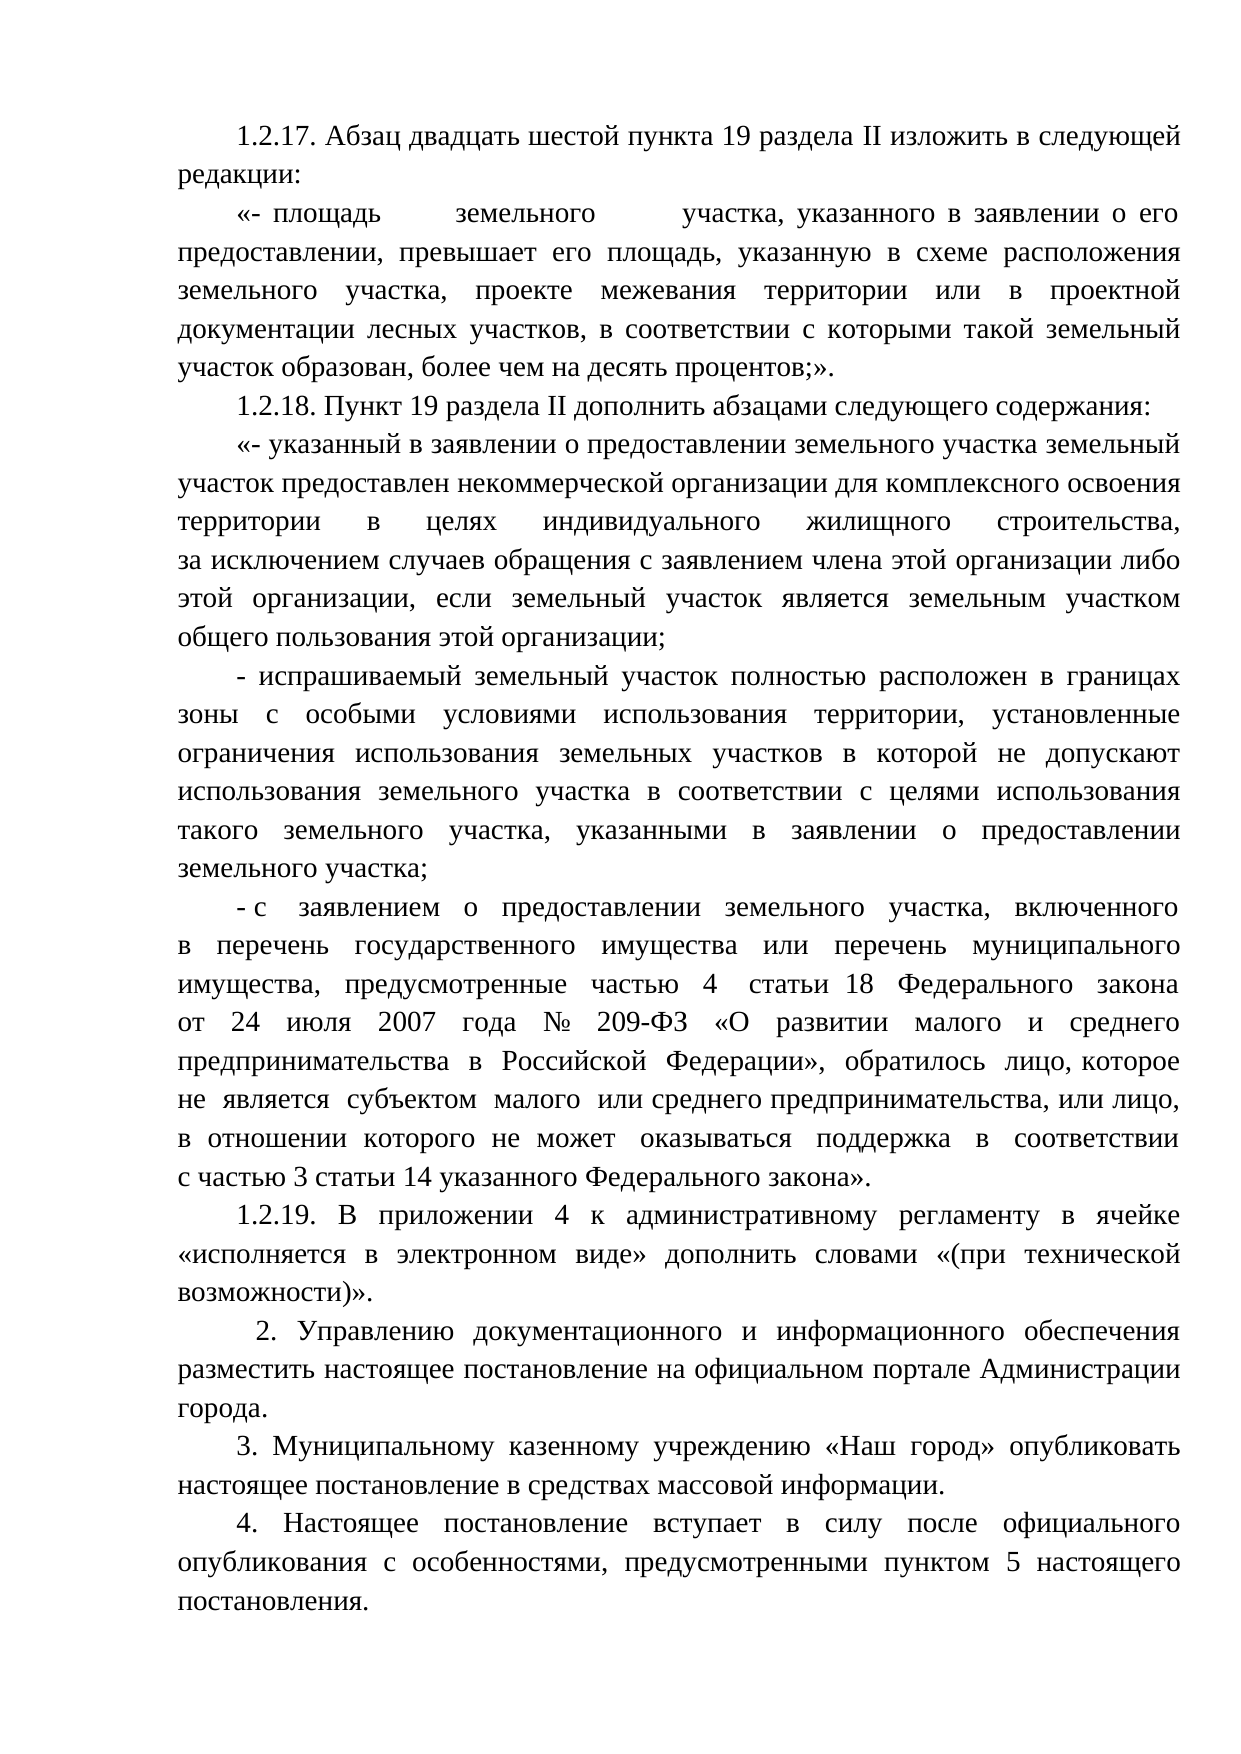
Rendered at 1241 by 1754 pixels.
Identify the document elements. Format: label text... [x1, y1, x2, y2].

text 1.2.18. Пункт 19 раздела II дополнить абзацами следующего содержания: [177, 388, 1181, 421]
text «- указанный в заявлении о предоставлении земельного участка земельный участок предоставлен некоммерческой организации для комплексного освоения территории в целях индивидуального жилищного строительства, за исключением случаев обращения с заявлением члена этой организации либо этой организации, если земельный участок является земельным участком общего пользования этой организации; [177, 426, 1181, 653]
text «- площадь земельного участка, указанного в заявлении о его предоставлении, превышает его площадь, указанную в схеме расположения земельного участка, проекте межевания территории или в проектной документации лесных участков, в соответствии с которыми такой земельный участок образован, более чем на десять процентов;». [177, 195, 1181, 383]
text 4. Настоящее постановление вступает в силу после официального опубликования с особенностями, предусмотренными пунктом 5 настоящего постановления. [177, 1506, 1181, 1616]
text - с заявлением о предоставлении земельного участка, включенного в перечень государственного имущества или перечень муниципального имущества, предусмотренные частью 4 статьи 18 Федерального закона от 24 июля 2007 года № 209-ФЗ «О развитии малого и среднего предпринимательства в Российской Федерации», обратилось лицо, которое не является субъектом малого или среднего предпринимательства, или лицо, в отношении которого не может оказываться поддержка в соответствии с частью 3 статьи 14 указанного Федерального закона». [177, 889, 1181, 1192]
text 3. Муниципальному казенному учреждению «Наш город» опубликовать настоящее постановление в средствах массовой информации. [177, 1428, 1181, 1501]
text 1.2.17. Абзац двадцать шестой пункта 19 раздела II изложить в следующей редакции: [177, 118, 1181, 190]
text 1.2.19. В приложении 4 к административному регламенту в ячейке «исполняется в электронном виде» дополнить словами «(при технической возможности)». [177, 1197, 1181, 1308]
text - испрашиваемый земельный участок полностью расположен в границах зоны с особыми условиями использования территории, установленные ограничения использования земельных участков в которой не допускают использования земельного участка в соответствии с целями использования такого земельного участка, указанными в заявлении о предоставлении земельного участка; [177, 658, 1181, 884]
text 2. Управлению документационного и информационного обеспечения разместить настоящее постановление на официальном портале Администрации города. [177, 1313, 1181, 1423]
